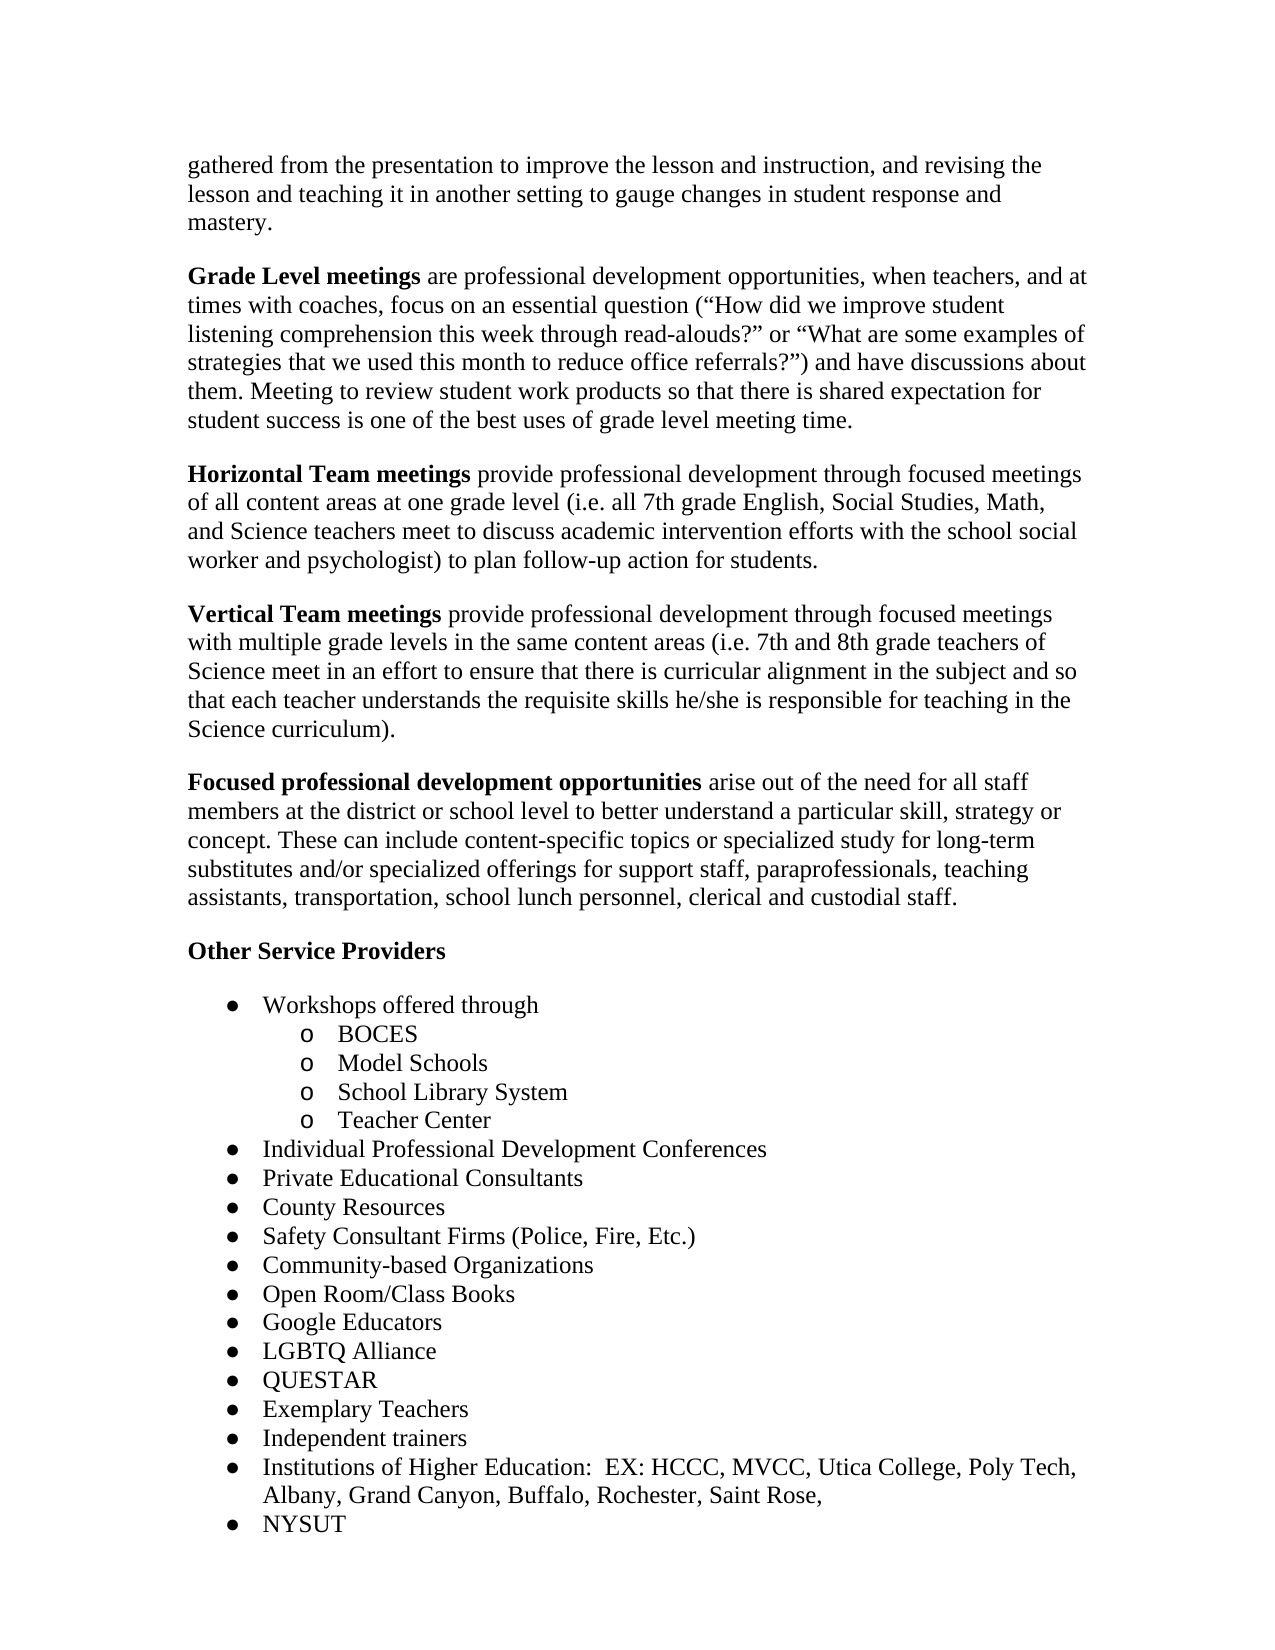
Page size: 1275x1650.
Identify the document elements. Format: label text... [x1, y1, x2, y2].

text Other Service Providers [187, 936, 1087, 965]
list BOCES [300, 1019, 1087, 1048]
text Grade Level meetings are professional development opportunities, when teachers, and at times with coaches, focus on an essential question (“How did we improve student listening comprehension this week through read-alouds?” or “What are some examples of strategies that we used this month to reduce office referrals?”) and have discussions about them. Meeting to review student work products so that there is shared expectation for student success is one of the best uses of grade level meeting time. [187, 261, 1087, 434]
list Community-based Organizations [225, 1250, 1087, 1278]
list QUESTAR [225, 1365, 1087, 1394]
list Exemplary Teachers [225, 1394, 1087, 1423]
list Independent trainers [225, 1423, 1087, 1452]
text Focused professional development opportunities arise out of the need for all staff members at the district or school level to better understand a particular skill, strategy or concept. These can include content-specific topics or specialized study for long-term substitutes and/or specialized offerings for support staff, paraprofessionals, teaching assistants, transportation, school lunch personnel, clerical and custodial staff. [187, 767, 1087, 911]
list Private Educational Consultants [225, 1163, 1087, 1192]
list Workshops offered through [225, 990, 1087, 1019]
list Individual Professional Development Conferences [225, 1134, 1087, 1163]
text Vertical Team meetings provide professional development through focused meetings with multiple grade levels in the same content areas (i.e. 7th and 8th grade teachers of Science meet in an effort to ensure that there is curricular alignment in the subject and so that each teacher understands the requisite skills he/she is responsible for teaching in the Science curriculum). [187, 599, 1087, 742]
list Safety Consultant Firms (Police, Fire, Etc.) [225, 1221, 1087, 1250]
list Model Schools [300, 1048, 1087, 1077]
list NYSUT [225, 1509, 1087, 1538]
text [187, 150, 1087, 236]
list Open Room/Class Books [225, 1278, 1087, 1307]
list Teacher Center [300, 1105, 1087, 1134]
list School Library System [300, 1077, 1087, 1105]
list LGBTQ Alliance [225, 1336, 1087, 1365]
text Horizontal Team meetings provide professional development through focused meetings of all content areas at one grade level (i.e. all 7th grade English, Social Studies, Math, and Science teachers meet to discuss academic intervention efforts with the school social worker and psychologist) to plan follow-up action for students. [187, 459, 1087, 574]
list County Resources [225, 1192, 1087, 1221]
list Institutions of Higher Education: EX: HCCC, MVCC, Utica College, Poly Tech, Albany, Grand Canyon, Buffalo, Rochester, Saint Rose, [225, 1452, 1087, 1509]
list Google Educators [225, 1307, 1087, 1336]
